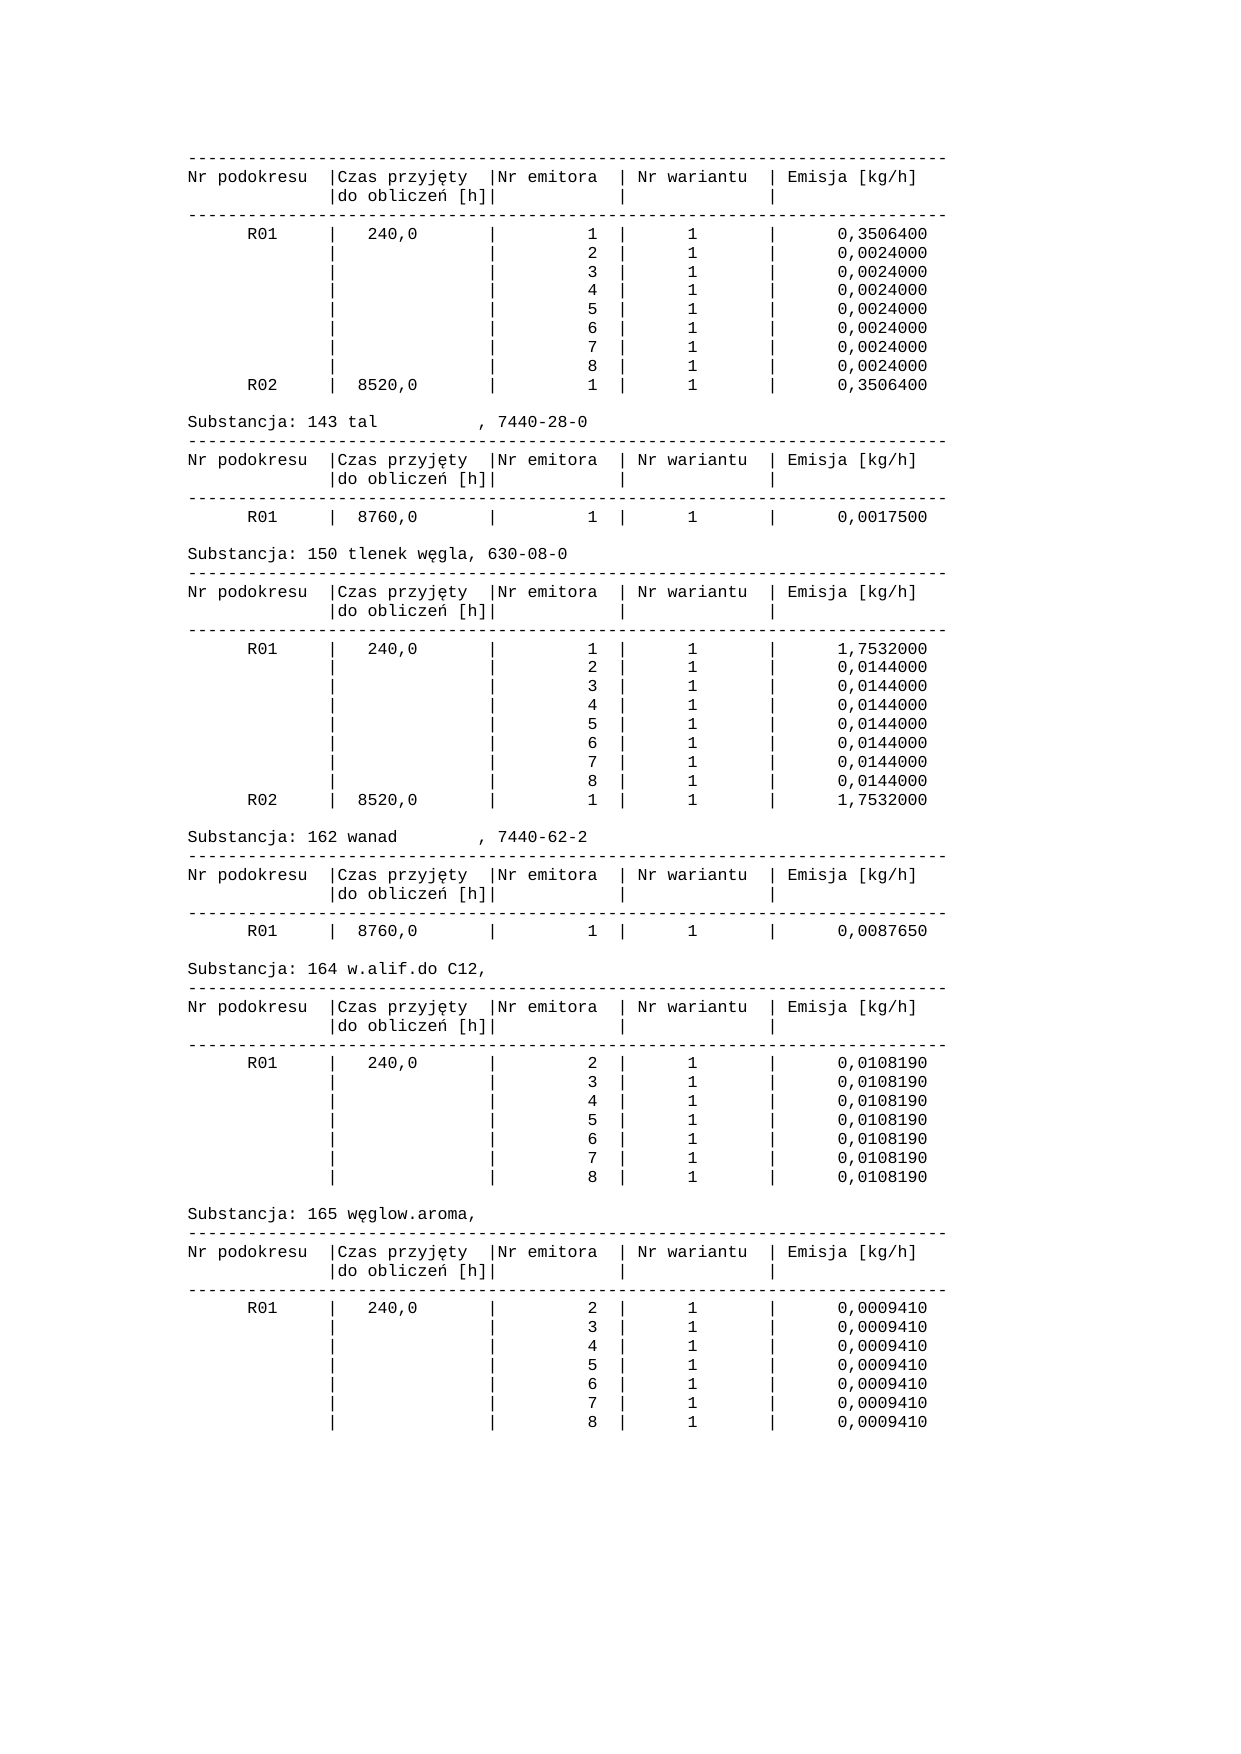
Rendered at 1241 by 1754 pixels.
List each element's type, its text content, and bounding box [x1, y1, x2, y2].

text |do obliczeń [h]| | | [177, 885, 1092, 904]
text R02 | 8520,0 | 1 | 1 | 1,7532000 [177, 791, 1092, 810]
text ---------------------------------------------------------------------------- [177, 621, 1092, 640]
text | | 6 | 1 | 0,0144000 [177, 734, 1092, 753]
text ---------------------------------------------------------------------------- [177, 1036, 1092, 1055]
text | | 4 | 1 | 0,0144000 [177, 697, 1092, 716]
text | | 4 | 1 | 0,0108190 [177, 1093, 1092, 1112]
text | | 6 | 1 | 0,0024000 [177, 320, 1092, 338]
text R01 | 240,0 | 1 | 1 | 0,3506400 [177, 225, 1092, 244]
text R01 | 240,0 | 2 | 1 | 0,0009410 [177, 1300, 1092, 1319]
text ---------------------------------------------------------------------------- [177, 433, 1092, 452]
text |do obliczeń [h]| | | [177, 1017, 1092, 1036]
text |do obliczeń [h]| | | [177, 188, 1092, 207]
text | | 3 | 1 | 0,0024000 [177, 263, 1092, 282]
text ---------------------------------------------------------------------------- [177, 207, 1092, 225]
text | | 7 | 1 | 0,0024000 [177, 338, 1092, 357]
text R01 | 8760,0 | 1 | 1 | 0,0017500 [177, 508, 1092, 527]
text Nr podokresu |Czas przyjęty |Nr emitora | Nr wariantu | Emisja [kg/h] [177, 452, 1092, 471]
text R01 | 240,0 | 2 | 1 | 0,0108190 [177, 1055, 1092, 1074]
text | | 7 | 1 | 0,0108190 [177, 1149, 1092, 1168]
text Nr podokresu |Czas przyjęty |Nr emitora | Nr wariantu | Emisja [kg/h] [177, 998, 1092, 1017]
text Nr podokresu |Czas przyjęty |Nr emitora | Nr wariantu | Emisja [kg/h] [177, 1243, 1092, 1262]
text | | 6 | 1 | 0,0108190 [177, 1130, 1092, 1149]
text |do obliczeń [h]| | | [177, 602, 1092, 621]
text ---------------------------------------------------------------------------- [177, 1281, 1092, 1300]
text | | 3 | 1 | 0,0144000 [177, 678, 1092, 697]
text | | 7 | 1 | 0,0009410 [177, 1394, 1092, 1413]
text R01 | 8760,0 | 1 | 1 | 0,0087650 [177, 923, 1092, 942]
text Nr podokresu |Czas przyjęty |Nr emitora | Nr wariantu | Emisja [kg/h] [177, 866, 1092, 885]
text | | 8 | 1 | 0,0108190 [177, 1168, 1092, 1187]
text Substancja: 164 w.alif.do C12, [177, 961, 1092, 979]
text | | 5 | 1 | 0,0144000 [177, 716, 1092, 734]
text ---------------------------------------------------------------------------- [177, 979, 1092, 998]
text Nr podokresu |Czas przyjęty |Nr emitora | Nr wariantu | Emisja [kg/h] [177, 169, 1092, 188]
text | | 8 | 1 | 0,0024000 [177, 357, 1092, 376]
text | | 7 | 1 | 0,0144000 [177, 753, 1092, 772]
text | | 2 | 1 | 0,0144000 [177, 659, 1092, 678]
text | | 8 | 1 | 0,0009410 [177, 1413, 1092, 1432]
text |do obliczeń [h]| | | [177, 1262, 1092, 1281]
text | | 5 | 1 | 0,0009410 [177, 1357, 1092, 1376]
text | | 8 | 1 | 0,0144000 [177, 772, 1092, 791]
text R01 | 240,0 | 1 | 1 | 1,7532000 [177, 640, 1092, 659]
text | | 4 | 1 | 0,0024000 [177, 282, 1092, 301]
text | | 4 | 1 | 0,0009410 [177, 1338, 1092, 1357]
text R02 | 8520,0 | 1 | 1 | 0,3506400 [177, 376, 1092, 395]
text Nr podokresu |Czas przyjęty |Nr emitora | Nr wariantu | Emisja [kg/h] [177, 584, 1092, 602]
text ---------------------------------------------------------------------------- [177, 150, 1092, 169]
text | | 6 | 1 | 0,0009410 [177, 1376, 1092, 1394]
text Substancja: 165 węglow.aroma, [177, 1206, 1092, 1225]
text ---------------------------------------------------------------------------- [177, 1225, 1092, 1243]
text | | 5 | 1 | 0,0024000 [177, 301, 1092, 320]
text ---------------------------------------------------------------------------- [177, 904, 1092, 923]
text ---------------------------------------------------------------------------- [177, 565, 1092, 584]
text Substancja: 162 wanad , 7440-62-2 [177, 829, 1092, 848]
text Substancja: 143 tal , 7440-28-0 [177, 414, 1092, 433]
text |do obliczeń [h]| | | [177, 471, 1092, 489]
text ---------------------------------------------------------------------------- [177, 489, 1092, 508]
text Substancja: 150 tlenek węgla, 630-08-0 [177, 546, 1092, 565]
text | | 3 | 1 | 0,0108190 [177, 1074, 1092, 1093]
text | | 2 | 1 | 0,0024000 [177, 244, 1092, 263]
text | | 5 | 1 | 0,0108190 [177, 1112, 1092, 1130]
text | | 3 | 1 | 0,0009410 [177, 1319, 1092, 1338]
text ---------------------------------------------------------------------------- [177, 848, 1092, 866]
